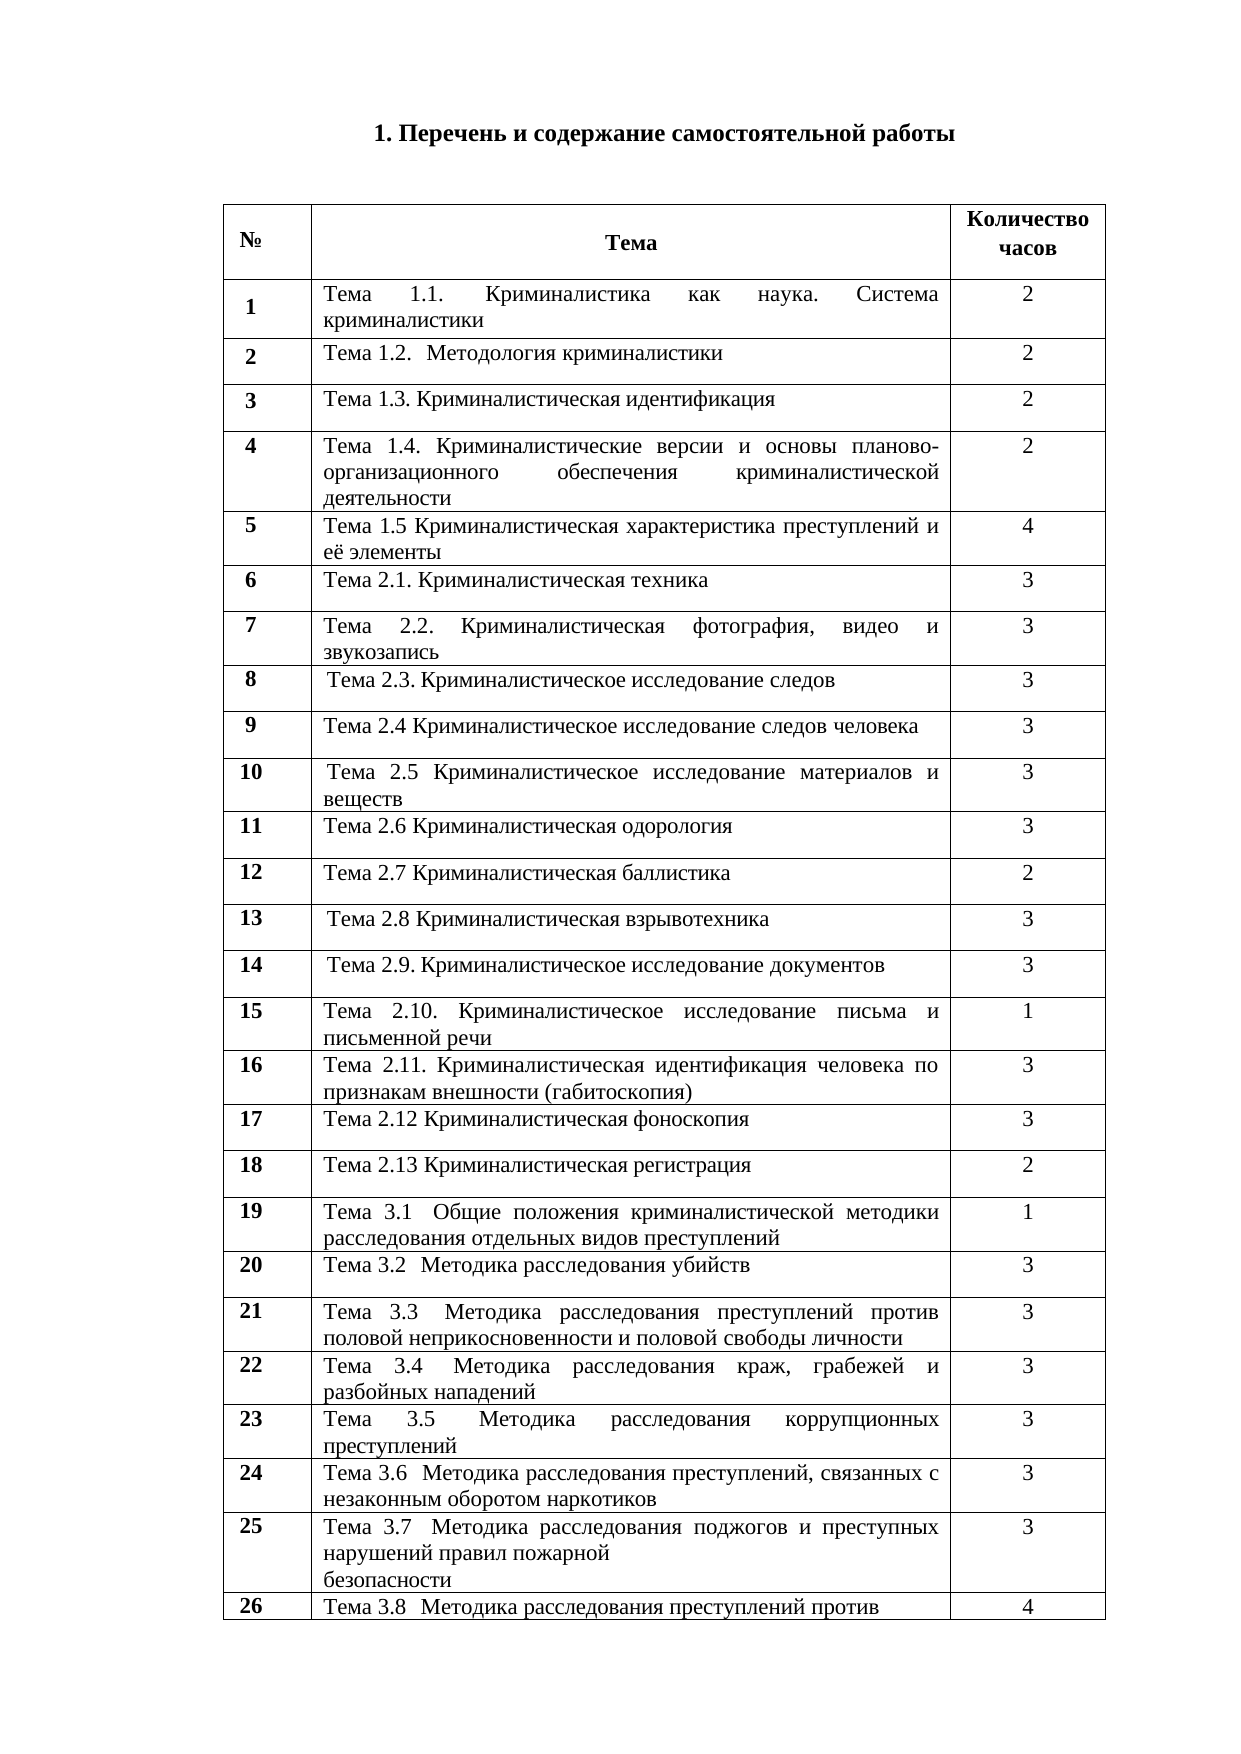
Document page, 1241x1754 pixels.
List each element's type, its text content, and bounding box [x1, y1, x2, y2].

table_header Тема [312, 205, 950, 279]
table_cell Тема 3.5 Методика расследования коррупционных преступлений [312, 1405, 950, 1458]
table_cell Тема 3.4 Методика расследования краж, грабежей и разбойных нападений [312, 1352, 950, 1404]
table_cell 3 [951, 951, 1105, 997]
table_cell 3 [951, 712, 1105, 757]
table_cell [312, 1593, 950, 1619]
table_cell 26 [224, 1593, 311, 1619]
table_cell 7 [224, 612, 311, 665]
table_cell 3 [951, 759, 1105, 811]
table_cell 4 [951, 1593, 1105, 1619]
table_cell 15 [224, 998, 311, 1050]
table_cell 3 [951, 812, 1105, 857]
table_cell 8 [224, 666, 311, 711]
table_cell 1 [224, 280, 311, 338]
table_cell 2 [224, 339, 311, 384]
table_cell Тема 2.13 Криминалистическая регистрация [312, 1151, 950, 1197]
table_cell 2 [951, 1151, 1105, 1197]
table_cell 3 [951, 1051, 1105, 1104]
table_cell 2 [951, 385, 1105, 431]
table_cell 17 [224, 1105, 311, 1150]
table_cell 2 [951, 432, 1105, 511]
table_cell 2 [951, 280, 1105, 338]
table_cell 2 [951, 859, 1105, 904]
table_cell 25 [224, 1513, 311, 1592]
table_cell Тема 2.4 Криминалистическое исследование следов человека [312, 712, 950, 757]
table_cell 3 [951, 1105, 1105, 1150]
table_cell Тема 3.3 Методика расследования преступлений против половой неприкосновенности и половой свободы личности [312, 1298, 950, 1351]
table_cell Тема 3.6 Методика расследования преступлений, связанных с незаконным оборотом наркотиков [312, 1459, 950, 1512]
table_cell 2 [951, 339, 1105, 384]
table_cell 3 [951, 1459, 1105, 1512]
table_cell Тема 1.4. Криминалистические версии и основы планово- организационного обеспечения криминалистической деятельности [312, 432, 950, 511]
table_cell Тема 1.2. Методология криминалистики [312, 339, 950, 384]
table_cell Тема 3.1 Общие положения криминалистической методики расследования отдельных видов преступлений [312, 1198, 950, 1251]
table_cell 4 [224, 432, 311, 511]
table_cell 18 [224, 1151, 311, 1197]
table_cell 3 [951, 1252, 1105, 1297]
table_cell Тема 2.8 Криминалистическая взрывотехника [312, 905, 950, 950]
table_cell 3 [951, 1298, 1105, 1351]
table_cell Тема 2.9. Криминалистическое исследование документов [312, 951, 950, 997]
table_header № [224, 205, 311, 279]
table_cell 3 [951, 1513, 1105, 1592]
table_cell Тема 2.7 Криминалистическая баллистика [312, 859, 950, 904]
table_cell 3 [224, 385, 311, 431]
table_cell 3 [951, 666, 1105, 711]
table_cell 20 [224, 1252, 311, 1297]
table_cell Тема 2.1. Криминалистическая техника [312, 566, 950, 611]
table_cell Тема 1.1. Криминалистика как наука. Система криминалистики [312, 280, 950, 338]
table_cell 3 [951, 905, 1105, 950]
table_cell Тема 2.11. Криминалистическая идентификация человека по признакам внешности (габитоскопия) [312, 1051, 950, 1104]
table_cell 23 [224, 1405, 311, 1458]
text 1. Перечень и содержание самостоятельной работы [177, 118, 1152, 147]
table_cell Тема 2.2. Криминалистическая фотография, видео и звукозапись [312, 612, 950, 665]
table_cell 19 [224, 1198, 311, 1251]
table_cell 4 [951, 512, 1105, 564]
table_cell 24 [224, 1459, 311, 1512]
table_cell 6 [224, 566, 311, 611]
table_cell Тема 2.5 Криминалистическое исследование материалов и веществ [312, 759, 950, 811]
table_cell 10 [224, 759, 311, 811]
table_cell Тема 1.5 Криминалистическая характеристика преступлений и её элементы [312, 512, 950, 564]
table_cell 14 [224, 951, 311, 997]
table_cell Тема 3.2 Методика расследования убийств [312, 1252, 950, 1297]
table_cell 21 [224, 1298, 311, 1351]
table_cell 1 [951, 1198, 1105, 1251]
table_cell 3 [951, 1405, 1105, 1458]
table_cell 9 [224, 712, 311, 757]
table_header Количество часов [951, 205, 1105, 279]
table_cell 5 [224, 512, 311, 564]
table_cell Тема 3.7 Методика расследования поджогов и преступных нарушений правил пожарной безопасности [312, 1513, 950, 1592]
table_cell 11 [224, 812, 311, 857]
table_cell 3 [951, 612, 1105, 665]
table_cell 1 [951, 998, 1105, 1050]
table_cell 13 [224, 905, 311, 950]
table_cell 22 [224, 1352, 311, 1404]
table_cell 16 [224, 1051, 311, 1104]
table_cell Тема 2.6 Криминалистическая одорология [312, 812, 950, 857]
table_cell 12 [224, 859, 311, 904]
table_cell 3 [951, 1352, 1105, 1404]
table_cell Тема 1.3. Криминалистическая идентификация [312, 385, 950, 431]
table_cell Тема 2.3. Криминалистическое исследование следов [312, 666, 950, 711]
table_cell Тема 2.10. Криминалистическое исследование письма и письменной речи [312, 998, 950, 1050]
table_cell Тема 2.12 Криминалистическая фоноскопия [312, 1105, 950, 1150]
table_cell 3 [951, 566, 1105, 611]
